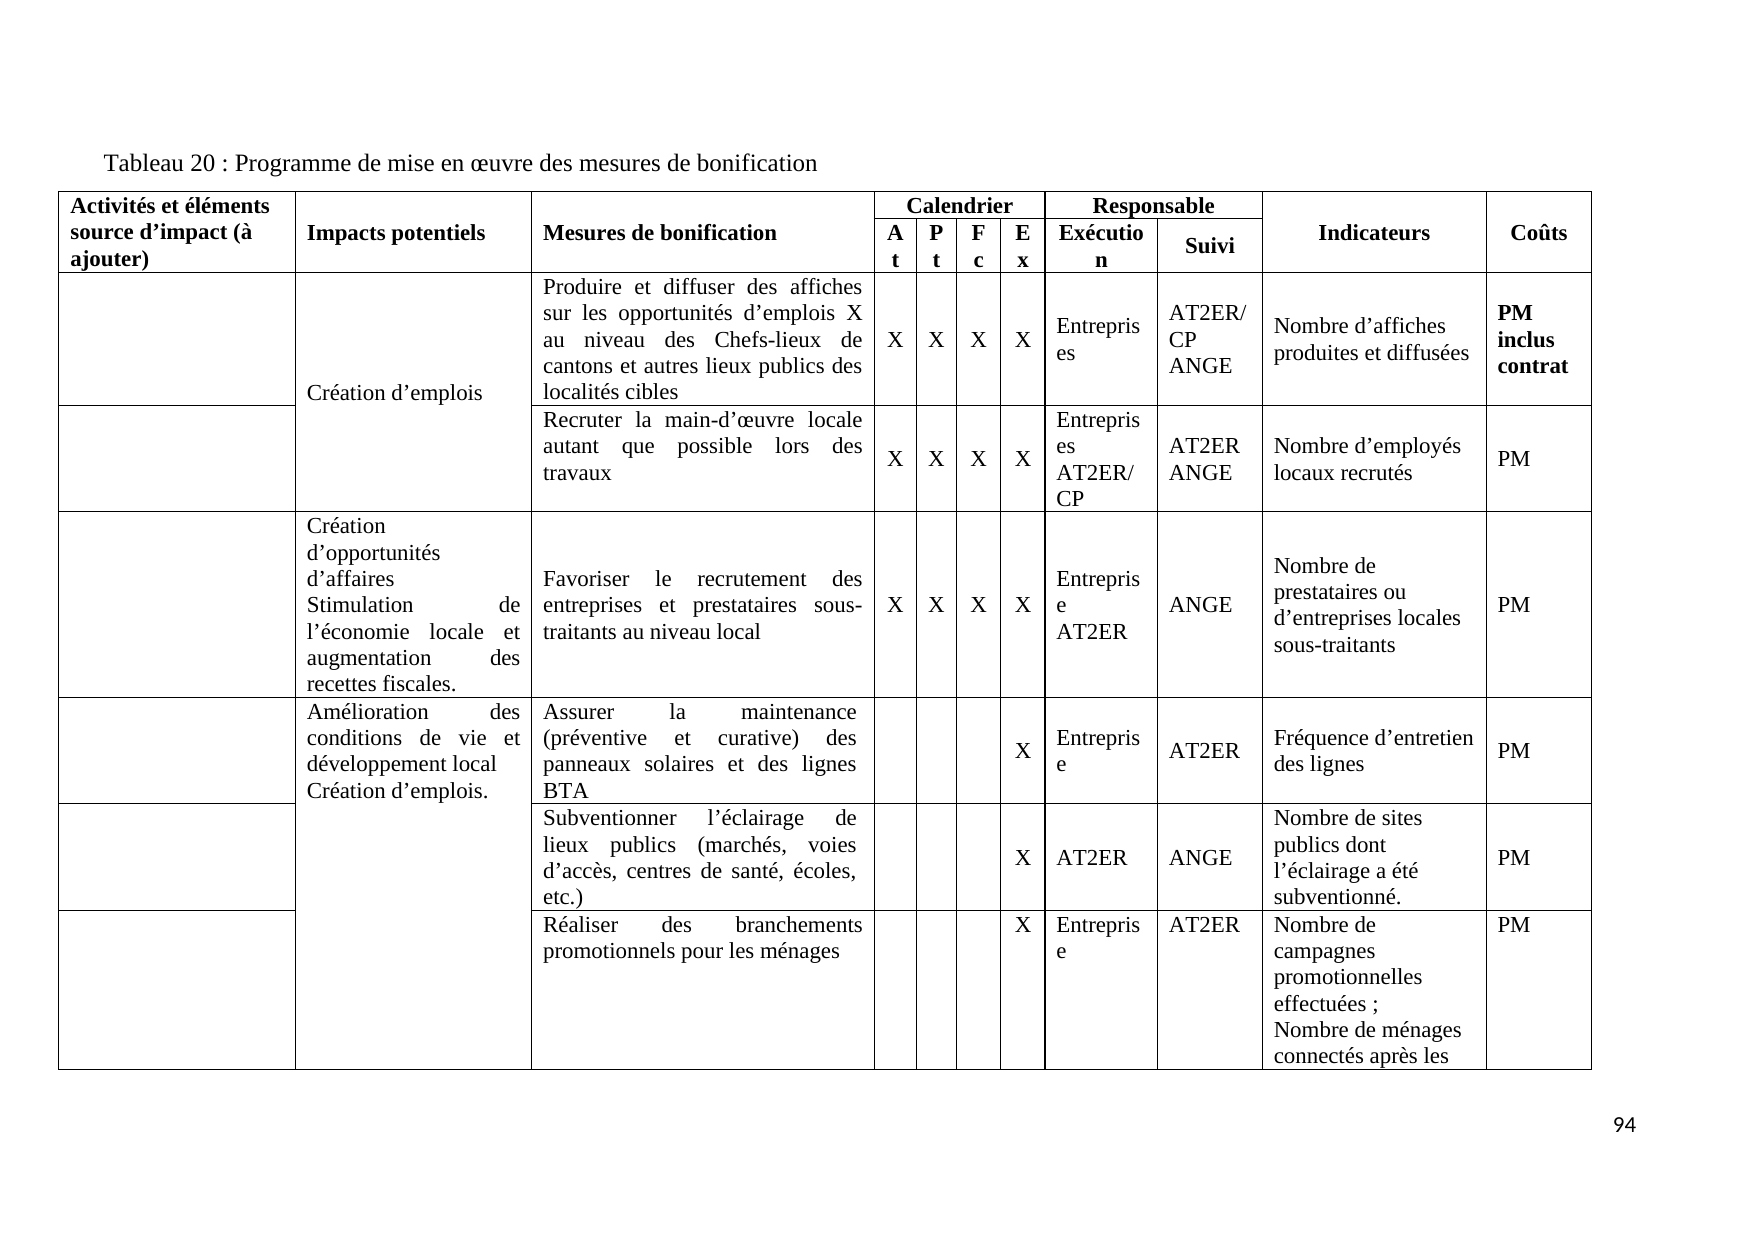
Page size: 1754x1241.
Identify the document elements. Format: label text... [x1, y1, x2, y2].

table_header Indicateurs [1263, 192, 1486, 272]
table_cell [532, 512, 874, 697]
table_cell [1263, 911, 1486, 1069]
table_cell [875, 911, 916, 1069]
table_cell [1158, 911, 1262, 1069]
table_cell X [875, 273, 916, 405]
table_cell X [1001, 273, 1044, 405]
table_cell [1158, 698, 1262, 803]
table_cell [59, 273, 295, 405]
table_cell Recruter la main-d’œuvre locale autant que possible lors des travaux [532, 406, 874, 511]
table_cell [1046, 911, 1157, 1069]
table_header Calendrier [875, 192, 1044, 218]
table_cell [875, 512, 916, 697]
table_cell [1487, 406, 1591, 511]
table_cell Produire et diffuser des affiches sur les opportunités d’emplois X au niveau des Chefs-lieux de cantons et autres lieux publics des localités cibles [532, 273, 874, 405]
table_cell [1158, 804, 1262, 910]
table_cell Entreprises AT2ER/CP [1046, 406, 1157, 511]
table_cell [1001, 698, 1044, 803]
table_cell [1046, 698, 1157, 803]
table_cell At [875, 219, 916, 272]
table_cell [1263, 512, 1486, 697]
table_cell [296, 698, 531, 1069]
table_cell AT2ER/CP ANGE [1158, 273, 1262, 405]
text Tableau 20 : Programme de mise en œuvre des mesures de bonification [103, 148, 1636, 176]
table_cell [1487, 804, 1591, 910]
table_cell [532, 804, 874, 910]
table_cell Suivi [1158, 219, 1262, 272]
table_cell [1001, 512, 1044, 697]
table_header Mesures de bonification [532, 192, 874, 272]
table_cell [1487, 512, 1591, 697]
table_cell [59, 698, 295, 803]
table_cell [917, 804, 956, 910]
table_cell Ex [1001, 219, 1044, 272]
table_cell Nombre d’affiches produites et diffusées [1263, 273, 1486, 405]
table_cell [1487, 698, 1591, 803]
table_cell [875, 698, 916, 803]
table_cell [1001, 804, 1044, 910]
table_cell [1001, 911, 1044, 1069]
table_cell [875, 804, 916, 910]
table_cell [59, 406, 295, 511]
table_header Activités et éléments source d’impact (à ajouter) [59, 192, 295, 272]
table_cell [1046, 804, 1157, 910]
table_cell X [957, 273, 1000, 405]
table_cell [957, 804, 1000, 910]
table_header Coûts [1487, 192, 1591, 272]
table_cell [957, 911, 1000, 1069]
table_cell X [917, 406, 956, 511]
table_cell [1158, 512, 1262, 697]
table_cell X [917, 273, 956, 405]
table_cell X [1001, 406, 1044, 511]
table_header Impacts potentiels [296, 192, 531, 272]
table_cell Entreprises [1046, 273, 1157, 405]
table_cell PM inclus contrat [1487, 273, 1591, 405]
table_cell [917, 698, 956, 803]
table_header Responsable [1046, 192, 1262, 218]
table_cell Exécution [1046, 219, 1157, 272]
table_cell AT2ER ANGE [1158, 406, 1262, 511]
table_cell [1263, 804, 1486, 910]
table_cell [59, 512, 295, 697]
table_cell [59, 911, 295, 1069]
table_cell Fc [957, 219, 1000, 272]
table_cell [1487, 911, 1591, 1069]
table_cell Pt [917, 219, 956, 272]
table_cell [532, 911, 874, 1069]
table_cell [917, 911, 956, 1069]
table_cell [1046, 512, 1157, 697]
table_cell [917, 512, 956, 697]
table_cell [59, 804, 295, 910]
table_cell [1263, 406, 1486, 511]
table_cell X [875, 406, 916, 511]
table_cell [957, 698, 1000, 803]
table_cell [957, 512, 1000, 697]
table_cell Création d’emplois [296, 273, 531, 511]
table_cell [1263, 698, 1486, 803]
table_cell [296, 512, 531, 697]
table_cell X [957, 406, 1000, 511]
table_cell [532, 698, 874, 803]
